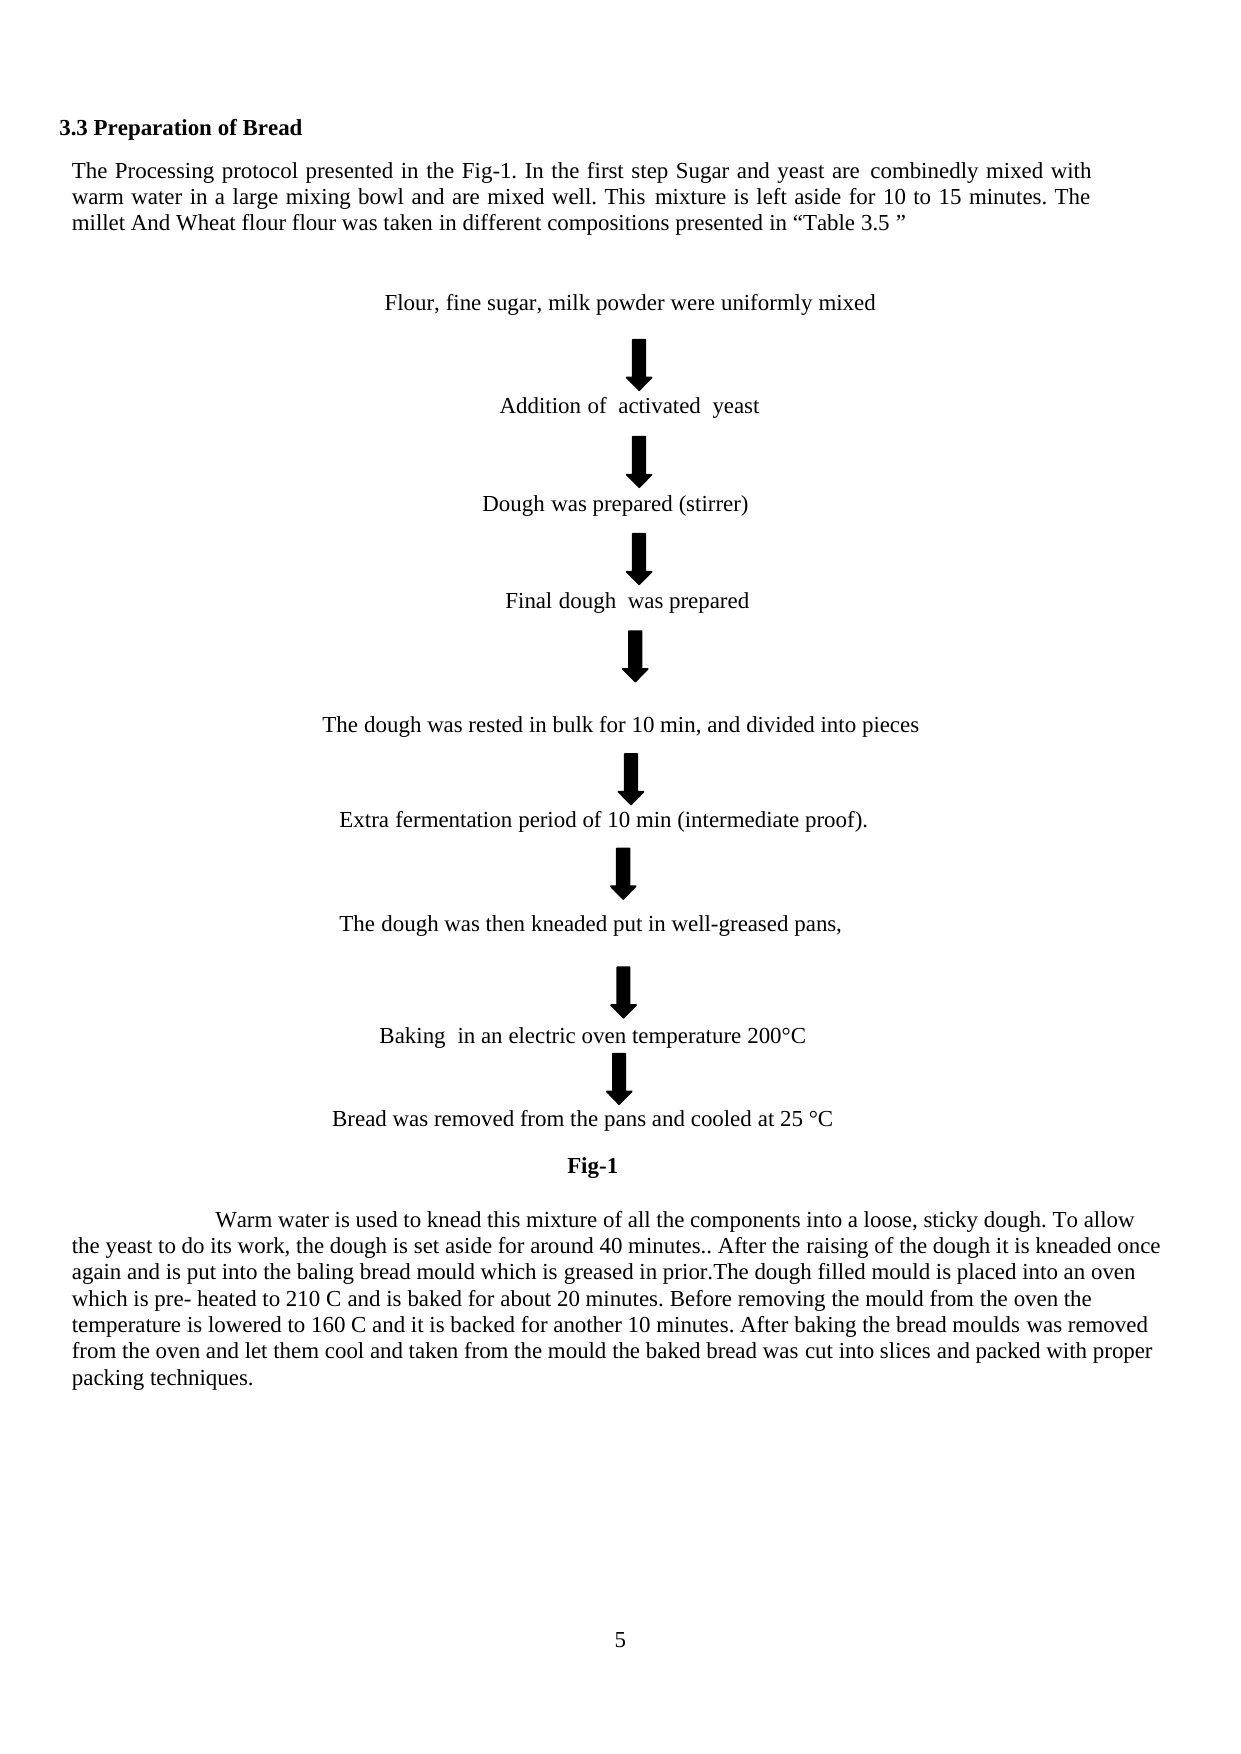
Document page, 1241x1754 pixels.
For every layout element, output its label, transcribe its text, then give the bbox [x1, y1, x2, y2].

text Flour, fine sugar, milk powder were uniformly mixed [164, 288, 1096, 315]
text Warm water is used to knead this mixture of all the components into a loose, sticky dough. To allow the yeast to do its work, the dough is set aside for around 40 minutes.. After the raising of the dough it is kneaded once again and is put into the baling bread mould which is greased in prior.The dough filled mould is placed into an oven which is pre- heated to 210 C and is baked for about 20 minutes. Before removing the mould from the oven the temperature is lowered to 160 C and it is backed for another 10 minutes. After baking the bread moulds was removed from the oven and let them cool and taken from the mould the baked bread was cut into slices and packed with proper packing techniques. [72, 1206, 1165, 1390]
text Addition of activated yeast [59, 316, 1181, 419]
text The dough was then kneaded put in well-greased pans, [59, 842, 1181, 936]
text Baking in an electric oven temperature 200°C [328, 1023, 1181, 1049]
text The dough was rested in bulk for 10 min, and divided into pieces [59, 711, 1181, 737]
subtitle 3.3 Preparation of Bread [59, 114, 424, 141]
text Fig-1 [157, 1152, 1022, 1178]
text The Processing protocol presented in the Fig-1. In the first step Sugar and yeast are combinedly mixed with warm water in a large mixing bowl and are mixed well. This mixture is left aside for 10 to 15 minutes. The millet And Wheat flour flour was taken in different compositions presented in “Table 3.5 ” [72, 157, 1092, 236]
text Extra fermentation period of 10 min (intermediate proof). [59, 738, 1181, 833]
text Bread was removed from the pans and cooled at 25 °C [309, 1106, 1181, 1132]
text Dough was prepared (stirrer) [59, 420, 1181, 516]
text Final dough was prepared [59, 517, 1181, 614]
